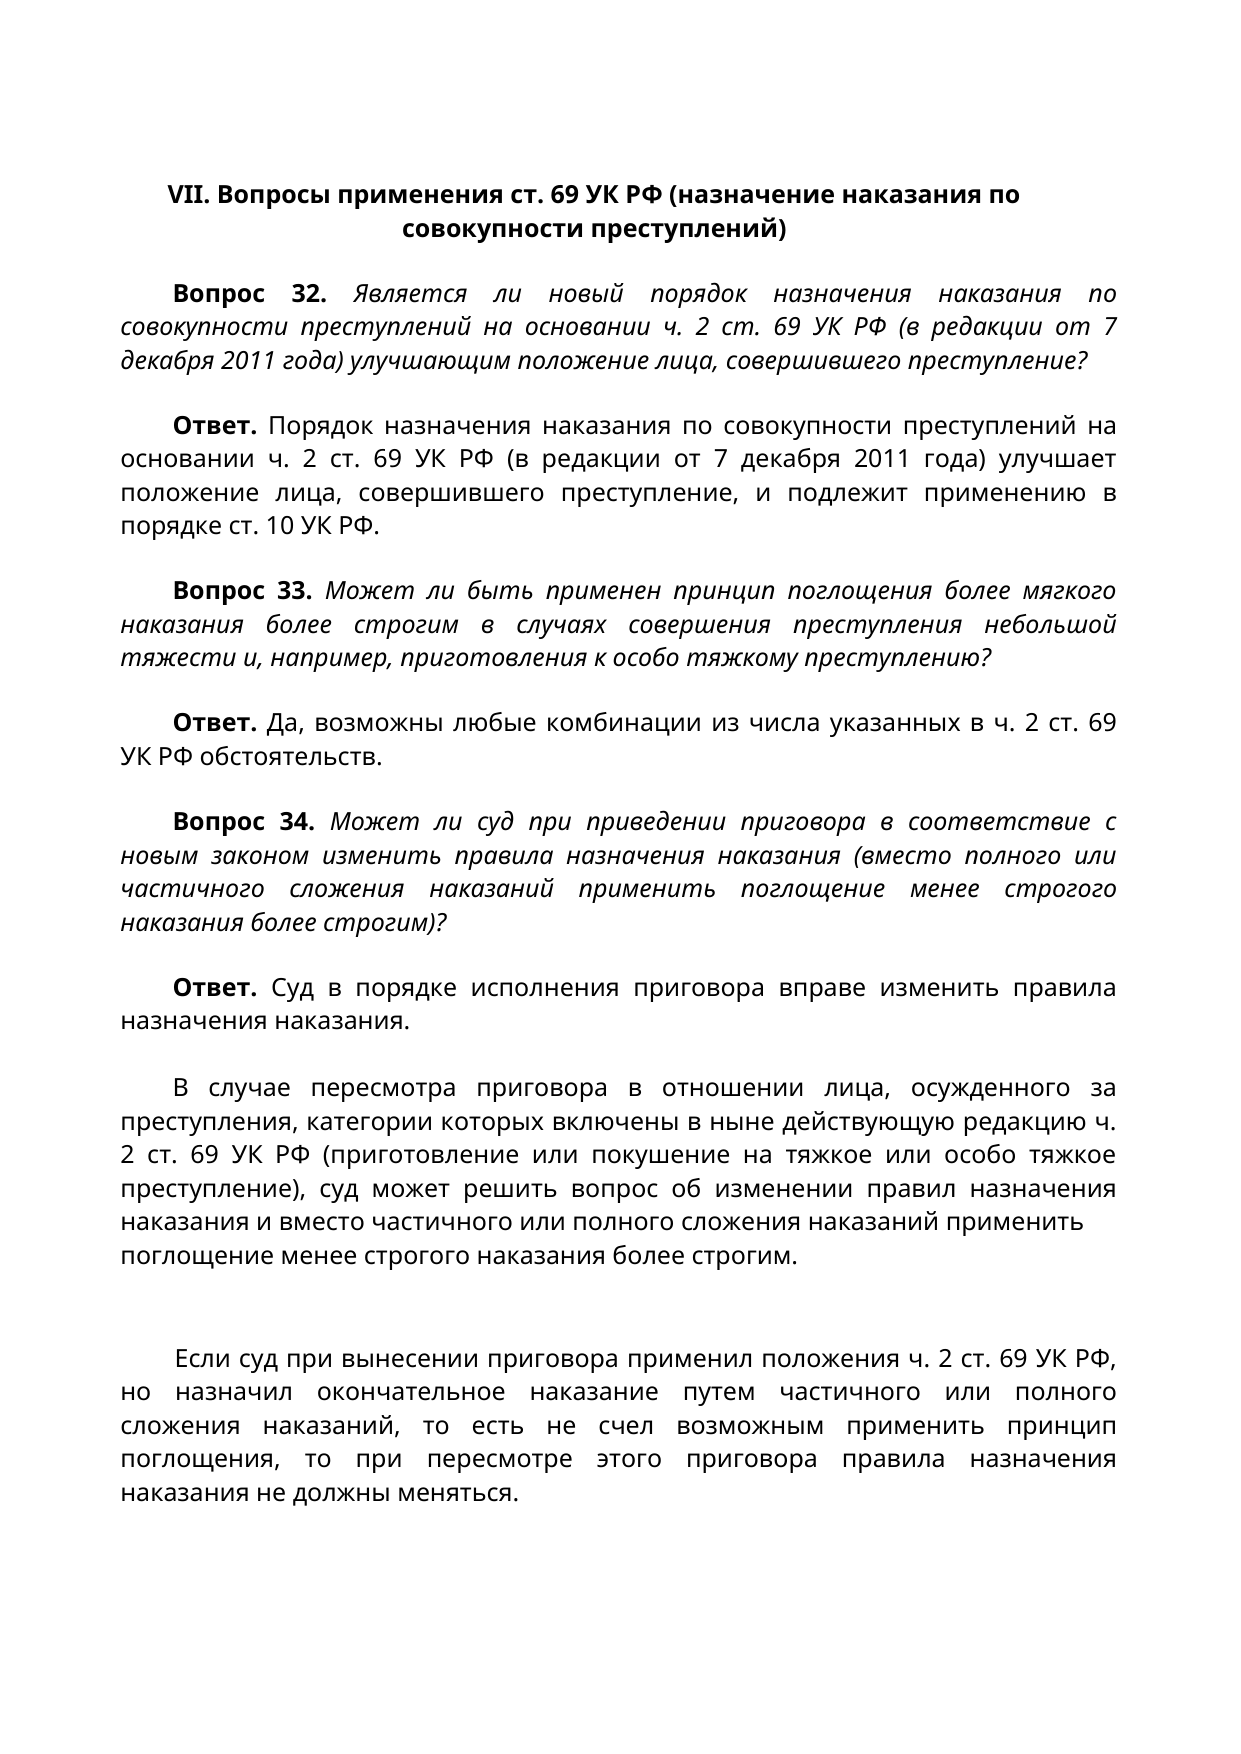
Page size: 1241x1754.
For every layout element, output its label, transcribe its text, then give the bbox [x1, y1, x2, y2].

text поглощение менее строгого наказания более строгим. [120, 1238, 1122, 1271]
text Вопрос 32. Является ли новый порядок назначения наказания по совокупности преступлений на основании ч. 2 ст. 69 УК РФ (в редакции от 7 декабря 2011 года) улучшающим положение лица, совершившего преступление? [120, 276, 1118, 376]
text VII. Вопросы применения ст. 69 УК РФ (назначение наказания по совокупности преступлений) [118, 177, 1070, 244]
text В случае пересмотра приговора в отношении лица, осужденного за преступления, категории которых включены в ныне действующую редакцию ч. 2 ст. 69 УК РФ (приготовление или покушение на тяжкое или особо тяжкое преступление), суд может решить вопрос об изменении правил назначения наказания и вместо частичного или полного сложения наказаний применить [120, 1070, 1118, 1238]
text Вопрос 33. Может ли быть применен принцип поглощения более мягкого наказания более строгим в случаях совершения преступления небольшой тяжести и, например, приготовления к особо тяжкому преступлению? [120, 573, 1118, 673]
text Ответ. Да, возможны любые комбинации из числа указанных в ч. 2 ст. 69 УК РФ обстоятельств. [120, 704, 1118, 772]
text Если суд при вынесении приговора применил положения ч. 2 ст. 69 УК РФ, но назначил окончательное наказание путем частичного или полного сложения наказаний, то есть не счел возможным применить принцип поглощения, то при пересмотре этого приговора правила назначения наказания не должны меняться. [120, 1340, 1118, 1508]
text Ответ. Суд в порядке исполнения приговора вправе изменить правила назначения наказания. [120, 969, 1118, 1036]
text Вопрос 34. Может ли суд при приведении приговора в соответствие с новым законом изменить правила назначения наказания (вместо полного или частичного сложения наказаний применить поглощение менее строгого наказания более строгим)? [120, 804, 1118, 938]
text Ответ. Порядок назначения наказания по совокупности преступлений на основании ч. 2 ст. 69 УК РФ (в редакции от 7 декабря 2011 года) улучшает положение лица, совершившего преступление, и подлежит применению в порядке ст. 10 УК РФ. [120, 407, 1118, 542]
